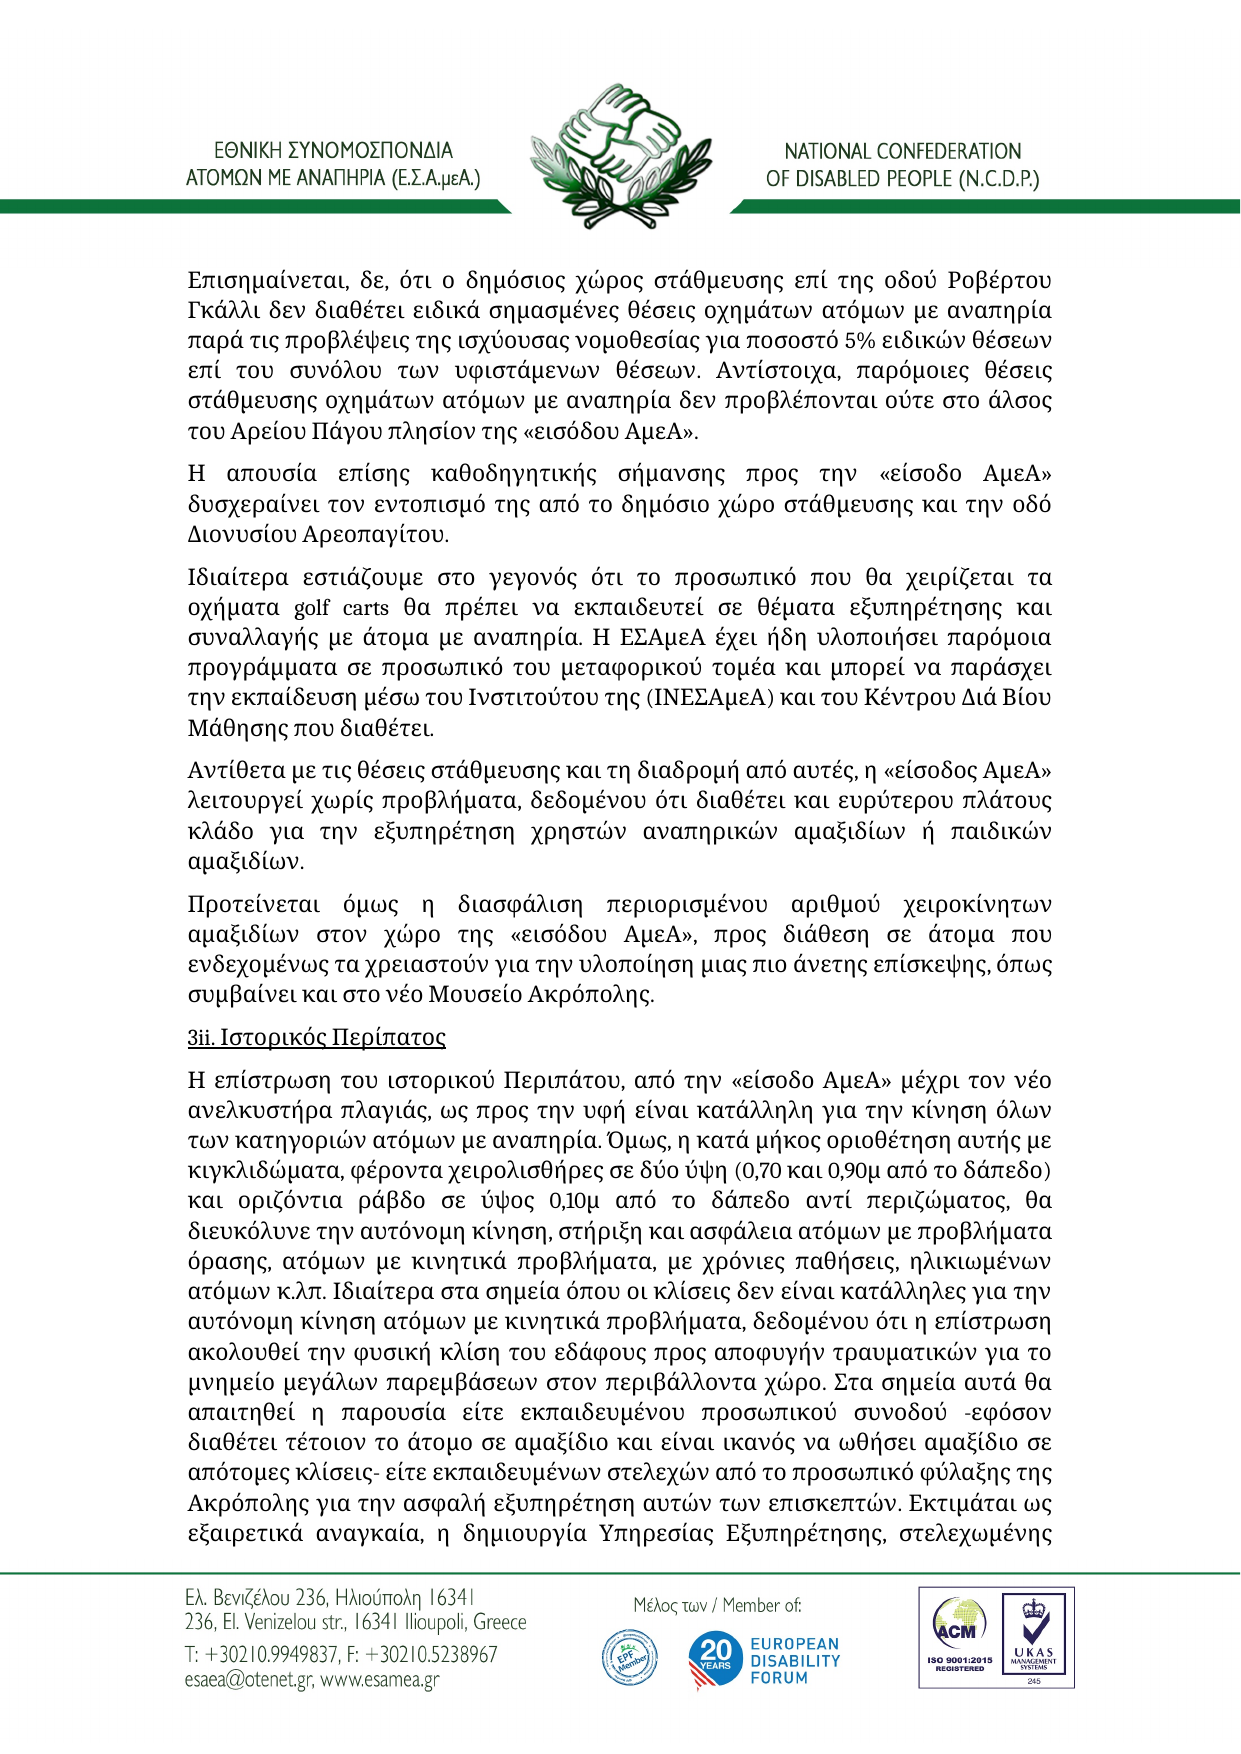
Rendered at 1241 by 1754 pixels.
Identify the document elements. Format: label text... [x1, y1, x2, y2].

text Αντίθετα με τις θέσεις στάθμευσης και τη διαδρομή από αυτές, η «είσοδος ΑμεΑ» λειτουργεί χωρίς προβλήματα, δεδομένου ότι διαθέτει και ευρύτερου πλάτους κλάδο για την εξυπηρέτηση χρηστών αναπηρικών αμαξιδίων ή παιδικών αμαξιδίων. [187, 758, 1053, 875]
picture [0, 1559, 1241, 1743]
text Επισημαίνεται, δε, ότι ο δημόσιος χώρος στάθμευσης επί της οδού Ροβέρτου Γκάλλι δεν διαθέτει ειδικά σημασμένες θέσεις οχημάτων ατόμων με αναπηρία παρά τις προβλέψεις της ισχύουσας νομοθεσίας για ποσοστό 5% ειδικών θέσεων επί του συνόλου των υφιστάμενων θέσεων. Αντίστοιχα, παρόμοιες θέσεις στάθμευσης οχημάτων ατόμων με αναπηρία δεν προβλέπονται ούτε στο άλσος του Αρείου Πάγου πλησίον της «εισόδου ΑμεΑ». [187, 268, 1053, 445]
text Ιδιαίτερα εστιάζουμε στο γεγονός ότι το προσωπικό που θα χειρίζεται τα οχήματα golf carts θα πρέπει να εκπαιδευτεί σε θέματα εξυπηρέτησης και συναλλαγής με άτομα με αναπηρία. Η ΕΣΑμεΑ έχει ήδη υλοποιήσει παρόμοια προγράμματα σε προσωπικό του μεταφορικού τομέα και μπορεί να παράσχει την εκπαίδευση μέσω του Ινστιτούτου της (ΙΝΕΣΑμεΑ) και του Κέντρου Διά Βίου Μάθησης που διαθέτει. [187, 564, 1053, 742]
picture [0, 29, 1241, 268]
text Προτείνεται όμως η διασφάλιση περιορισμένου αριθμού χειροκίνητων αμαξιδίων στον χώρο της «εισόδου ΑμεΑ», προς διάθεση σε άτομα που ενδεχομένως τα χρειαστούν για την υλοποίηση μιας πιο άνετης επίσκεψης, όπως συμβαίνει και στο νέο Μουσείο Ακρόπολης. [187, 891, 1053, 1008]
text Η απουσία επίσης καθοδηγητικής σήμανσης προς την «είσοδο ΑμεΑ» δυσχεραίνει τον εντοπισμό της από το δημόσιο χώρο στάθμευσης και την οδό Διονυσίου Αρεοπαγίτου. [187, 461, 1053, 548]
text 3ii. Ιστορικός Περίπατος [187, 1025, 1053, 1051]
